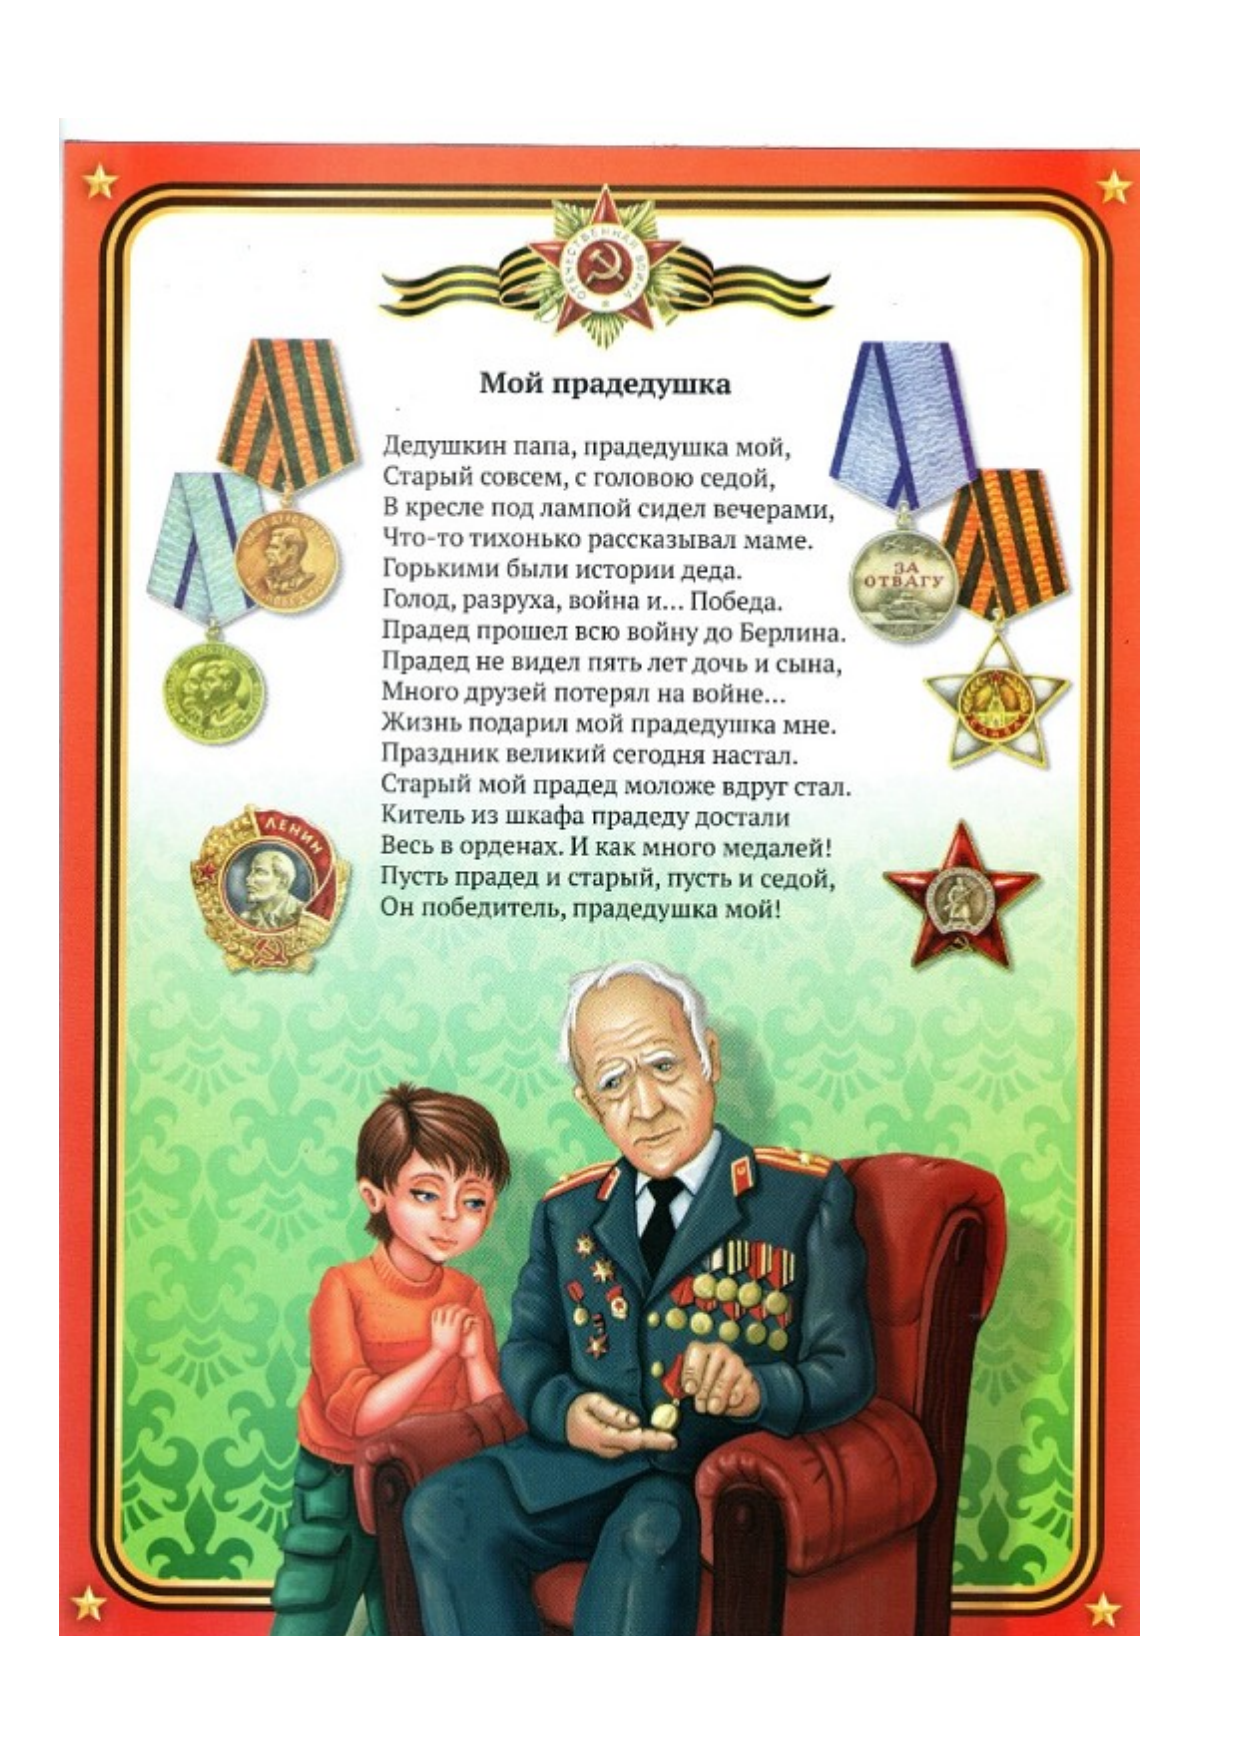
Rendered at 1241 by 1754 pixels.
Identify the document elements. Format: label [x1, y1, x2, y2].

picture [59, 118, 1140, 1636]
